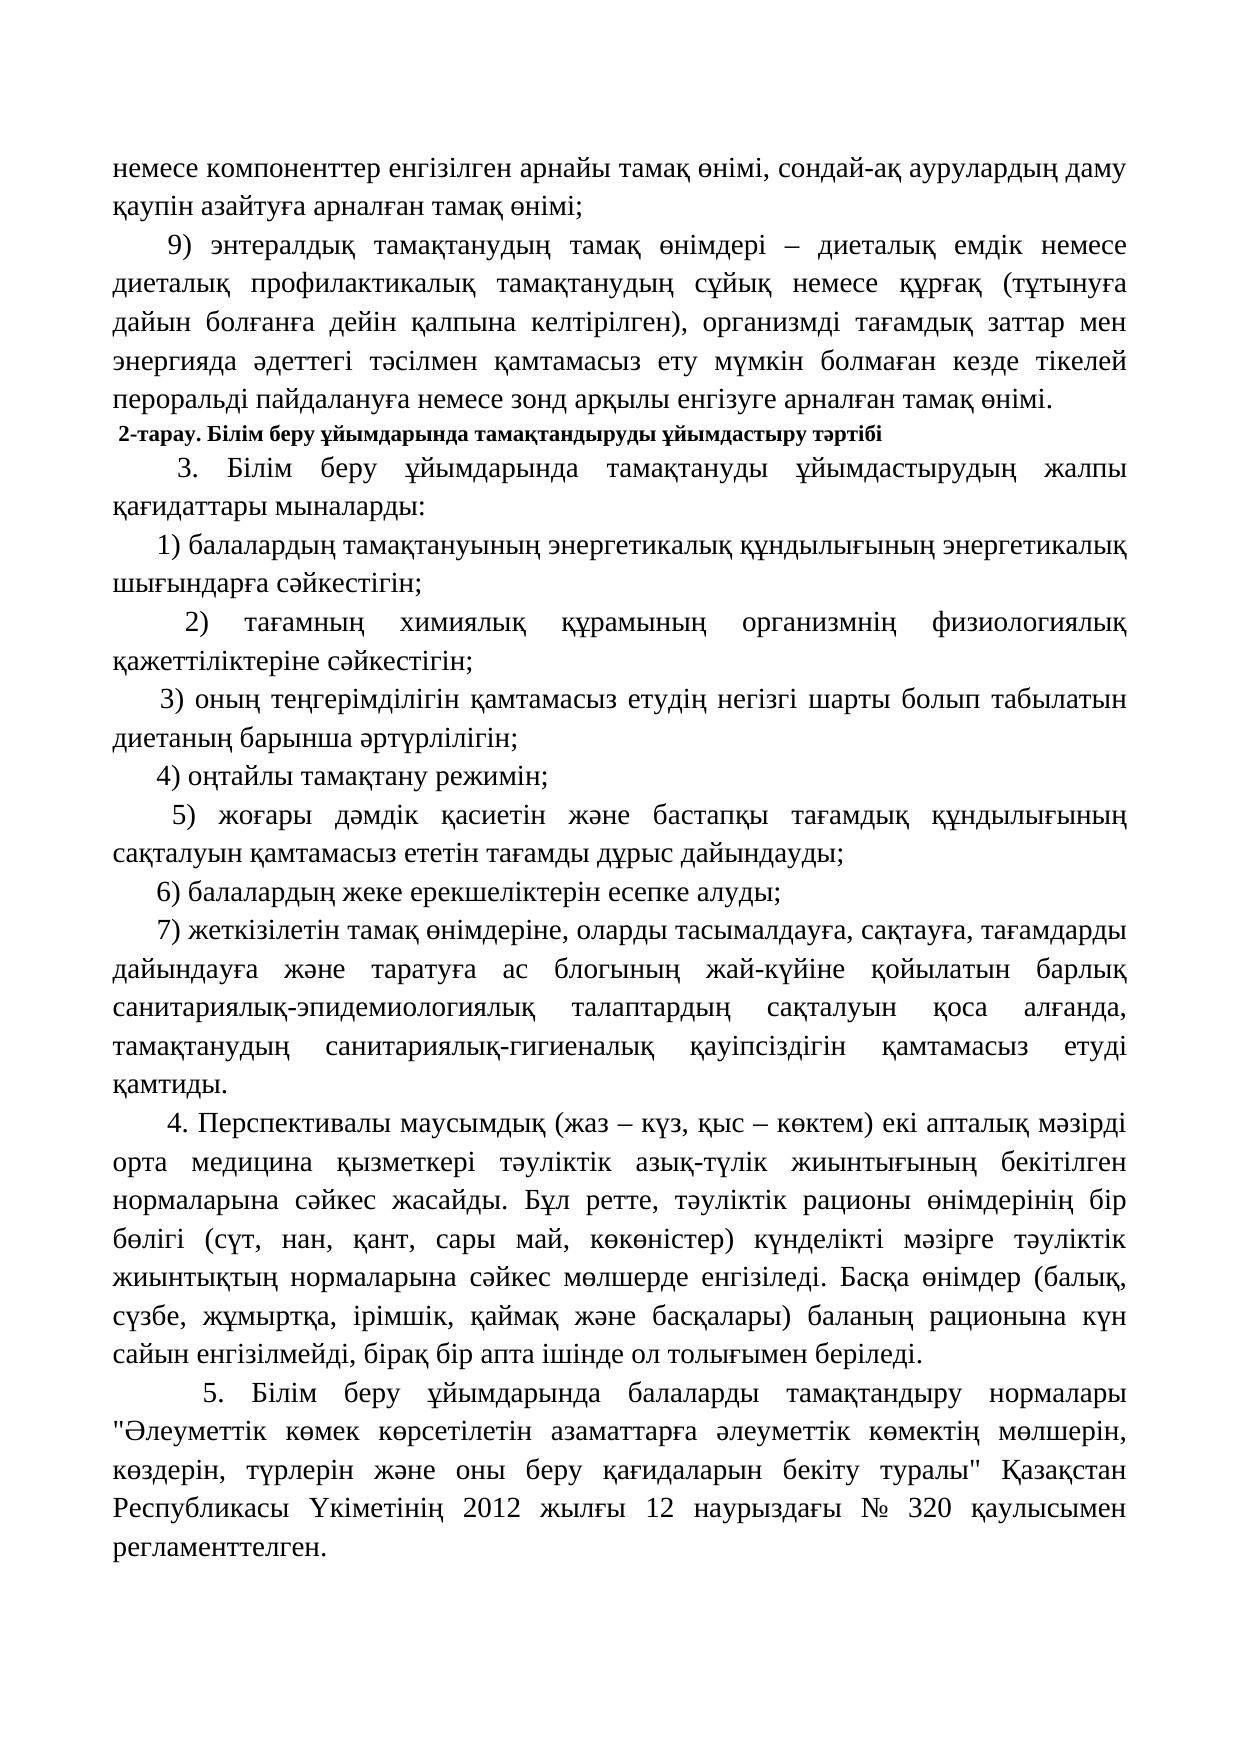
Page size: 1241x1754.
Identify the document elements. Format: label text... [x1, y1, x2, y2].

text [112, 150, 1128, 222]
text 7) жеткізілетін тамақ өнімдеріне, оларды тасымалдауға, сақтауға, тағамдарды дайындауға және таратуға ас блогының жай-күйіне қойылатын барлық санитариялық-эпидемиологиялық талаптардың сақталуын қоса алғанда, тамақтанудың санитариялық-гигиеналық қауіпсіздігін қамтамасыз етуді қамтиды. [112, 912, 1128, 1100]
text 5. Білім беру ұйымдарында балаларды тамақтандыру нормалары "Әлеуметтік көмек көрсетілетін азаматтарға әлеуметтік көмектің мөлшерін, көздерін, түрлерін және оны беру қағидаларын бекіту туралы" Қазақстан Республикасы Үкіметінің 2012 жылғы 12 наурыздағы № 320 қаулысымен регламенттелген. [112, 1375, 1128, 1563]
text 2-тарау. Білім беру ұйымдарында тамақтандыруды ұйымдастыру тәртібі [112, 420, 1128, 446]
text 6) балалардың жеке ерекшеліктерін есепке алуды; [112, 874, 1128, 907]
text 3. Білім беру ұйымдарында тамақтануды ұйымдастырудың жалпы қағидаттары мыналарды: [112, 450, 1128, 522]
text 2) тағамның химиялық құрамының организмнің физиологиялық қажеттіліктеріне сәйкестігін; [112, 604, 1128, 676]
text 5) жоғары дәмдік қасиетін және бастапқы тағамдық құндылығының сақталуын қамтамасыз ететін тағамды дұрыс дайындауды; [112, 797, 1128, 869]
text 1) балалардың тамақтануының энергетикалық құндылығының энергетикалық шығындарға сәйкестігін; [112, 527, 1128, 599]
text 3) оның теңгерімділігін қамтамасыз етудің негізгі шарты болып табылатын диетаның барынша әртүрлілігін; [112, 681, 1128, 753]
text 4. Перспективалы маусымдық (жаз – күз, қыс – көктем) екі апталық мәзірді орта медицина қызметкері тәуліктік азық-түлік жиынтығының бекітілген нормаларына сәйкес жасайды. Бұл ретте, тәуліктік рационы өнімдерінің бір бөлігі (сүт, нан, қант, сары май, көкөністер) күнделікті мәзірге тәуліктік жиынтықтың нормаларына сәйкес мөлшерде енгізіледі. Басқа өнімдер (балық, сүзбе, жұмыртқа, ірімшік, қаймақ және басқалары) баланың рационына күн сайын енгізілмейді, бірақ бір апта ішінде ол толығымен беріледі. [112, 1105, 1128, 1370]
text 4) оңтайлы тамақтану режимін; [112, 758, 1128, 792]
text 9) энтералдық тамақтанудың тамақ өнімдері – диеталық емдік немесе диеталық профилактикалық тамақтанудың сұйық немесе құрғақ (тұтынуға дайын болғанға дейін қалпына келтірілген), организмді тағамдық заттар мен энергияда әдеттегі тәсілмен қамтамасыз ету мүмкін болмаған кезде тікелей пероральді пайдалануға немесе зонд арқылы енгізуге арналған тамақ өнімі. [112, 227, 1128, 415]
